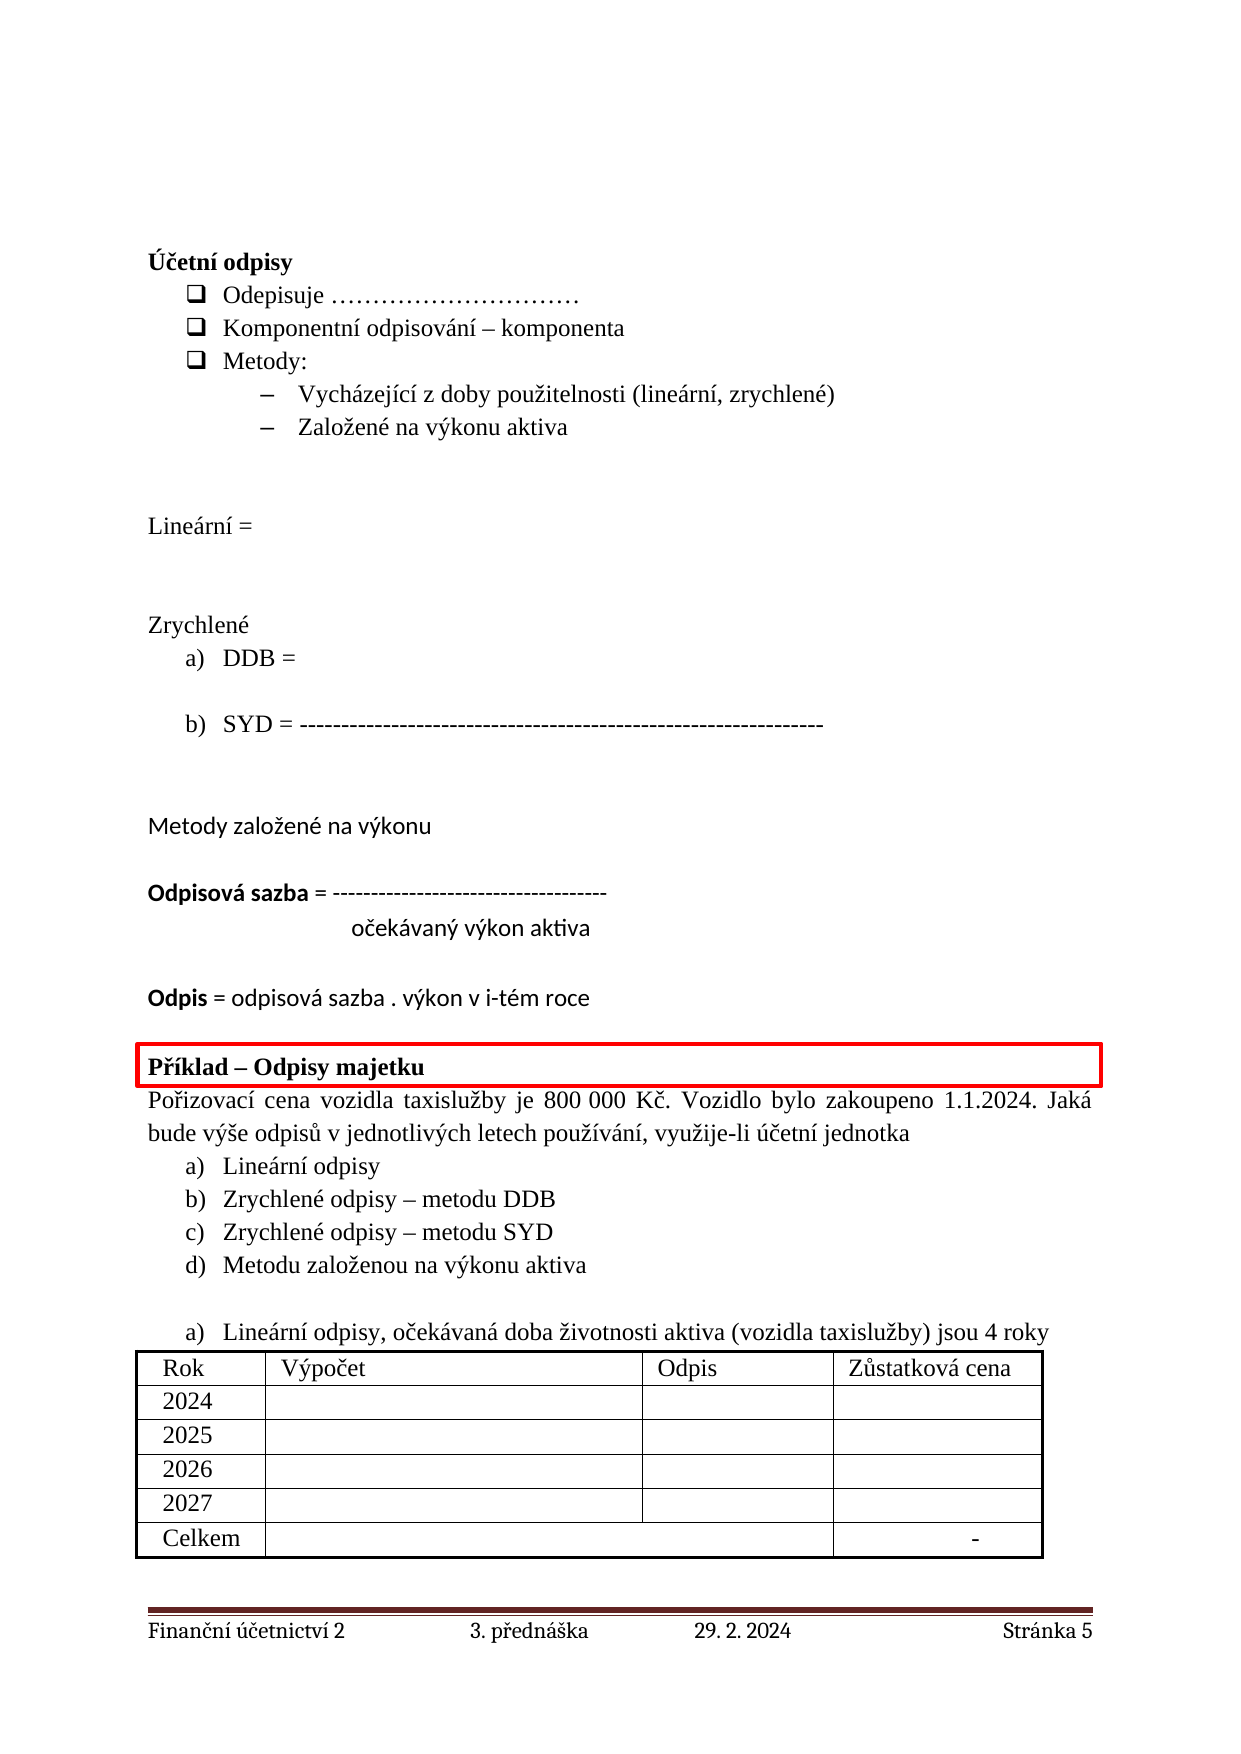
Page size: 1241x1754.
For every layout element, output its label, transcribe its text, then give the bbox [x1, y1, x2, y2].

list Komponentní odpisování – komponenta [185, 313, 1093, 341]
text Odpis = odpisová sazba . výkon v i-tém roce [148, 982, 1093, 1013]
list SYD = --------------------------------------------------------------- [185, 709, 1093, 738]
list Odepisuje ………………………… [185, 280, 1093, 308]
table_cell [643, 1455, 833, 1487]
table_cell [834, 1455, 1041, 1487]
table_cell [266, 1386, 642, 1419]
list Lineární odpisy, očekávaná doba životnosti aktiva (vozidla taxislužby) jsou 4 roky [185, 1317, 1093, 1345]
text Lineární = [148, 511, 1093, 540]
text Pořizovací cena vozidla taxislužby je 800 000 Kč. Vozidlo bylo zakoupeno 1.1.2024. Jaká bude výše odpisů v jednotlivých letech používání, využije-li účetní jednotka [148, 1088, 1093, 1147]
text Odpisová sazba = ------------------------------------ [148, 877, 1093, 908]
table_cell [834, 1386, 1041, 1419]
table_header Rok [138, 1353, 265, 1385]
table_cell [266, 1489, 642, 1522]
list Vycházející z doby použitelnosti (lineární, zrychlené) [260, 379, 1093, 408]
text Účetní odpisy [148, 247, 1093, 275]
table_cell [266, 1455, 642, 1487]
table_cell [834, 1489, 1041, 1522]
list Lineární odpisy [185, 1151, 1093, 1180]
table_cell [643, 1489, 833, 1522]
table_cell - [834, 1523, 1041, 1556]
table_cell Celkem [138, 1523, 265, 1556]
table_cell [266, 1523, 833, 1556]
table_header Odpis [643, 1353, 833, 1385]
text očekávaný výkon aktiva [148, 912, 1093, 943]
list Metodu založenou na výkonu aktiva [185, 1251, 1093, 1279]
list Založené na výkonu aktiva [260, 412, 1093, 441]
table_cell [266, 1420, 642, 1453]
table_cell 2024 [138, 1386, 265, 1419]
list Metody: [185, 346, 1093, 374]
table_cell 2025 [138, 1420, 265, 1453]
table_cell [834, 1420, 1041, 1453]
list Zrychlené odpisy – metodu DDB [185, 1184, 1093, 1213]
text Zrychlené [148, 610, 1093, 639]
list Zrychlené odpisy – metodu SYD [185, 1217, 1093, 1246]
table_cell 2027 [138, 1489, 265, 1522]
text Metody založené na výkonu [148, 810, 1093, 841]
table_cell [643, 1386, 833, 1419]
table_header Výpočet [266, 1353, 642, 1385]
table_cell 2026 [138, 1455, 265, 1487]
table_header Zůstatková cena [834, 1353, 1041, 1385]
table_cell [643, 1420, 833, 1453]
text Příklad – Odpisy majetku [148, 1052, 1093, 1081]
list DDB = [185, 643, 1093, 672]
